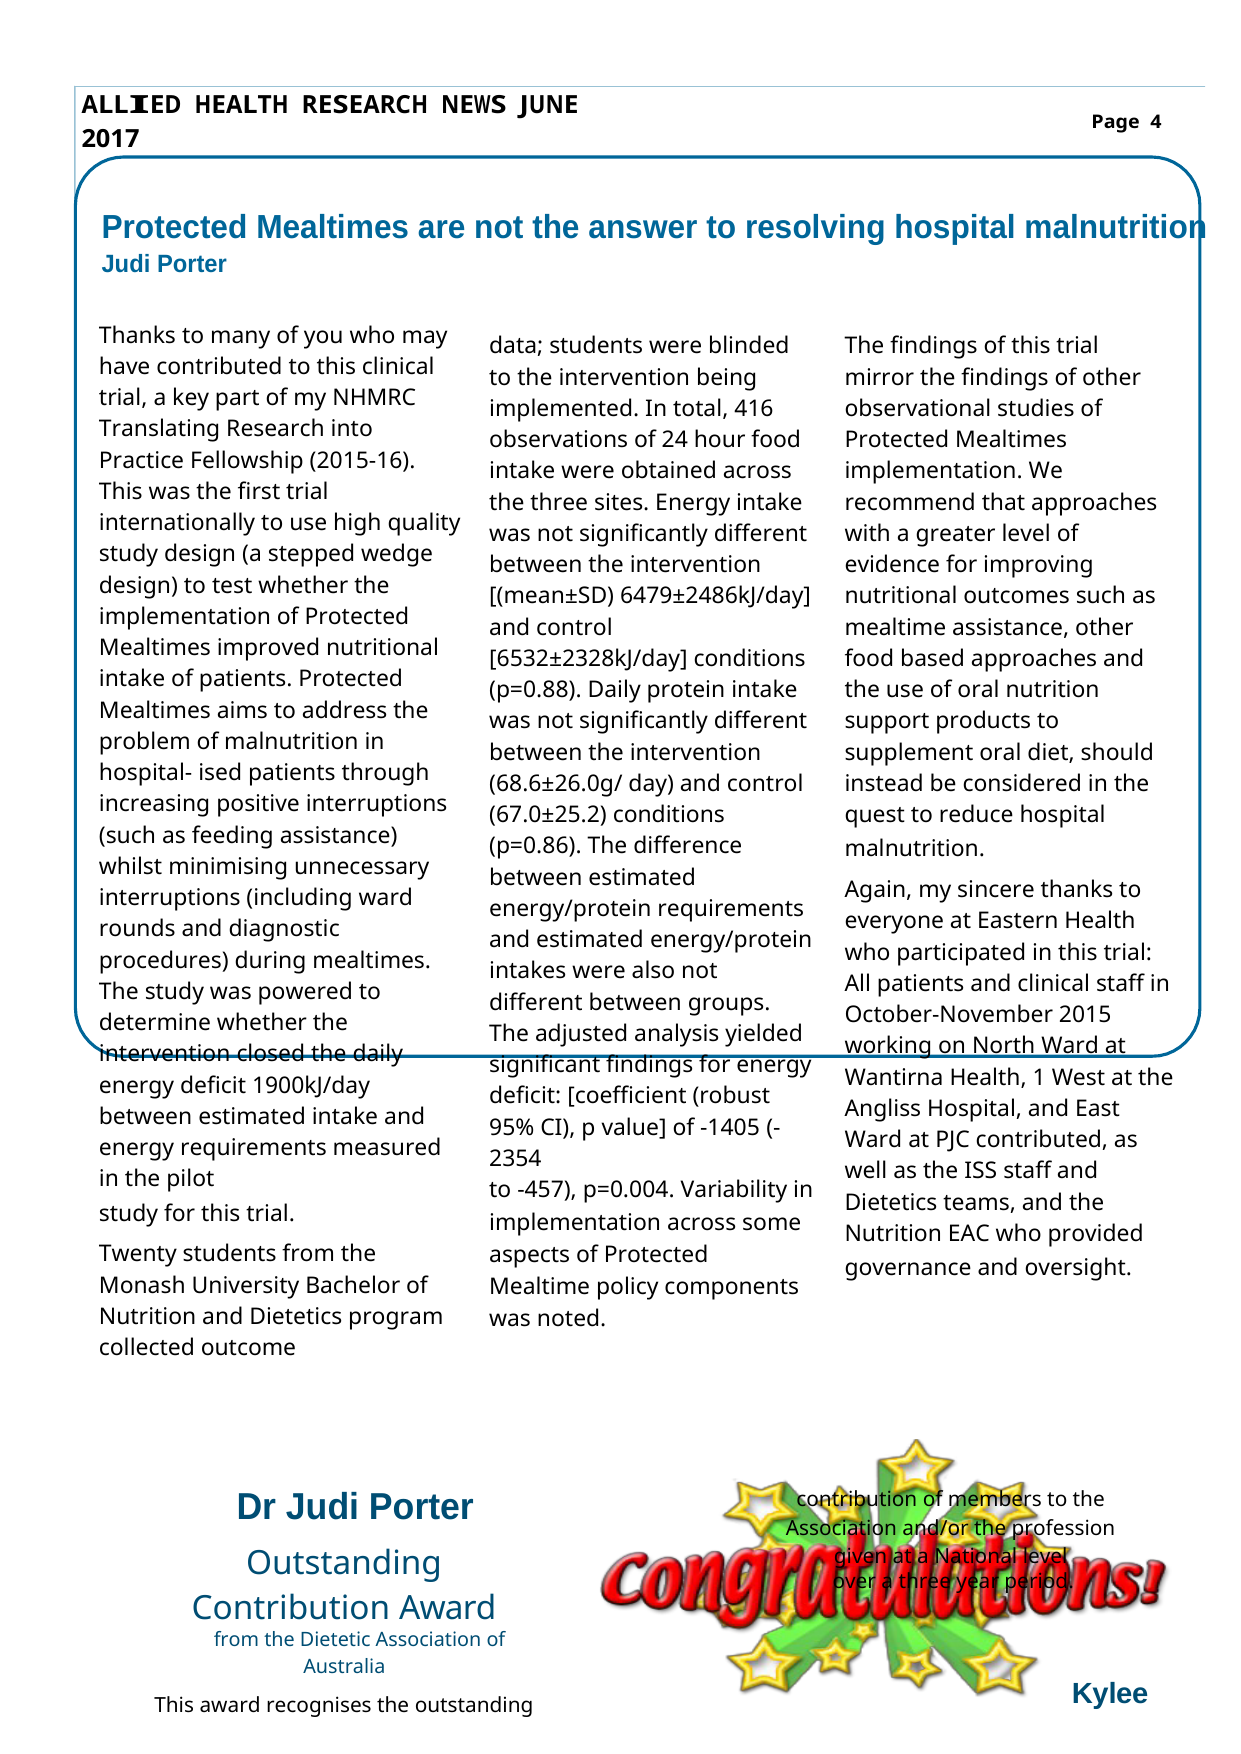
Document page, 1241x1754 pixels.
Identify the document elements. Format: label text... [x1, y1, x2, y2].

subtitle ALLIED HEALTH RESEARCH NEWS JUNE 2017 [81, 86, 642, 154]
text Protected Mealtimes are not the answer to resolving hospital malnutrition [101, 207, 1228, 246]
text malnutrition. [844, 832, 1228, 863]
text The findings of this trial mirror the findings of other observational studies of Protected Mealtimes implementation. We recommend that approaches with a greater level of evidence for improving nutritional outcomes such as mealtime assistance, other food based approaches and the use of oral nutrition support products to supplement oral diet, should instead be considered in the quest to reduce hospital [844, 329, 1173, 829]
text Thanks to many of you who may have contributed to this clinical trial, a key part of my NHMRC Translating Research into Practice Fellowship (2015-16). This was the first trial internationally to use high quality study design (a stepped wedge design) to test whether the implementation of Protected Mealtimes improved nutritional intake of patients. Protected Mealtimes aims to address the problem of malnutrition in hospital- ised patients through increasing positive interruptions (such as feeding assistance) whilst minimising unnecessary interruptions (including ward rounds and diagnostic procedures) during mealtimes. The study was powered to determine whether the intervention closed the daily energy deficit 1900kJ/day between estimated intake and energy requirements measured in the pilot [99, 318, 463, 1193]
text Dr Judi Porter [231, 1484, 674, 1527]
text data; students were blinded to the intervention being implemented. In total, 416 observations of 24 hour food intake were obtained across the three sites. Energy intake was not significantly different between the intervention [(mean±SD) 6479±2486kJ/day] and control [6532±2328kJ/day] conditions (p=0.88). Daily protein intake was not significantly different between the intervention (68.6±26.0g/ day) and control (67.0±25.2) conditions (p=0.86). The difference between estimated energy/protein requirements and estimated energy/protein intakes were also not different between groups. The adjusted analysis yielded significant findings for energy deficit: [coefficient (robust 95% CI), p value] of -1405 (-2354 [489, 329, 814, 1173]
text Page 4 [1091, 108, 1228, 134]
subtitle Judi Porter [101, 249, 1228, 278]
text Australia [116, 1653, 572, 1679]
text from the Dietetic Association of [213, 1629, 674, 1650]
picture [593, 1437, 1172, 1700]
text This award recognises the outstanding contribution of members to the Association and/or the profession given at a National level [116, 1690, 572, 1718]
text governance and oversight. [844, 1251, 1228, 1282]
text over a three year period. [776, 1569, 1130, 1593]
text Outstanding Contribution Award [164, 1538, 524, 1629]
text Again, my sincere thanks to everyone at Eastern Health who participated in this trial: All patients and clinical staff in October-November 2015 working on North Ward at Wantirna Health, 1 West at the Angliss Hospital, and East Ward at PJC contributed, as well as the ISS staff and Dietetics teams, and the Nutrition EAC who provided [844, 873, 1178, 1248]
text study for this trial. [99, 1197, 463, 1228]
text Twenty students from the Monash University Bachelor of Nutrition and Dietetics program collected outcome [99, 1237, 463, 1362]
text to -457), p=0.004. Variability in implementation across some aspects of Protected Mealtime policy components was noted. [489, 1173, 814, 1333]
text This award recognises the outstanding contribution of members to the Association and/or the profession given at a National level [776, 1484, 1125, 1569]
text Kylee Lockwood Relevance to Allied Health Award [1013, 1676, 1206, 1709]
